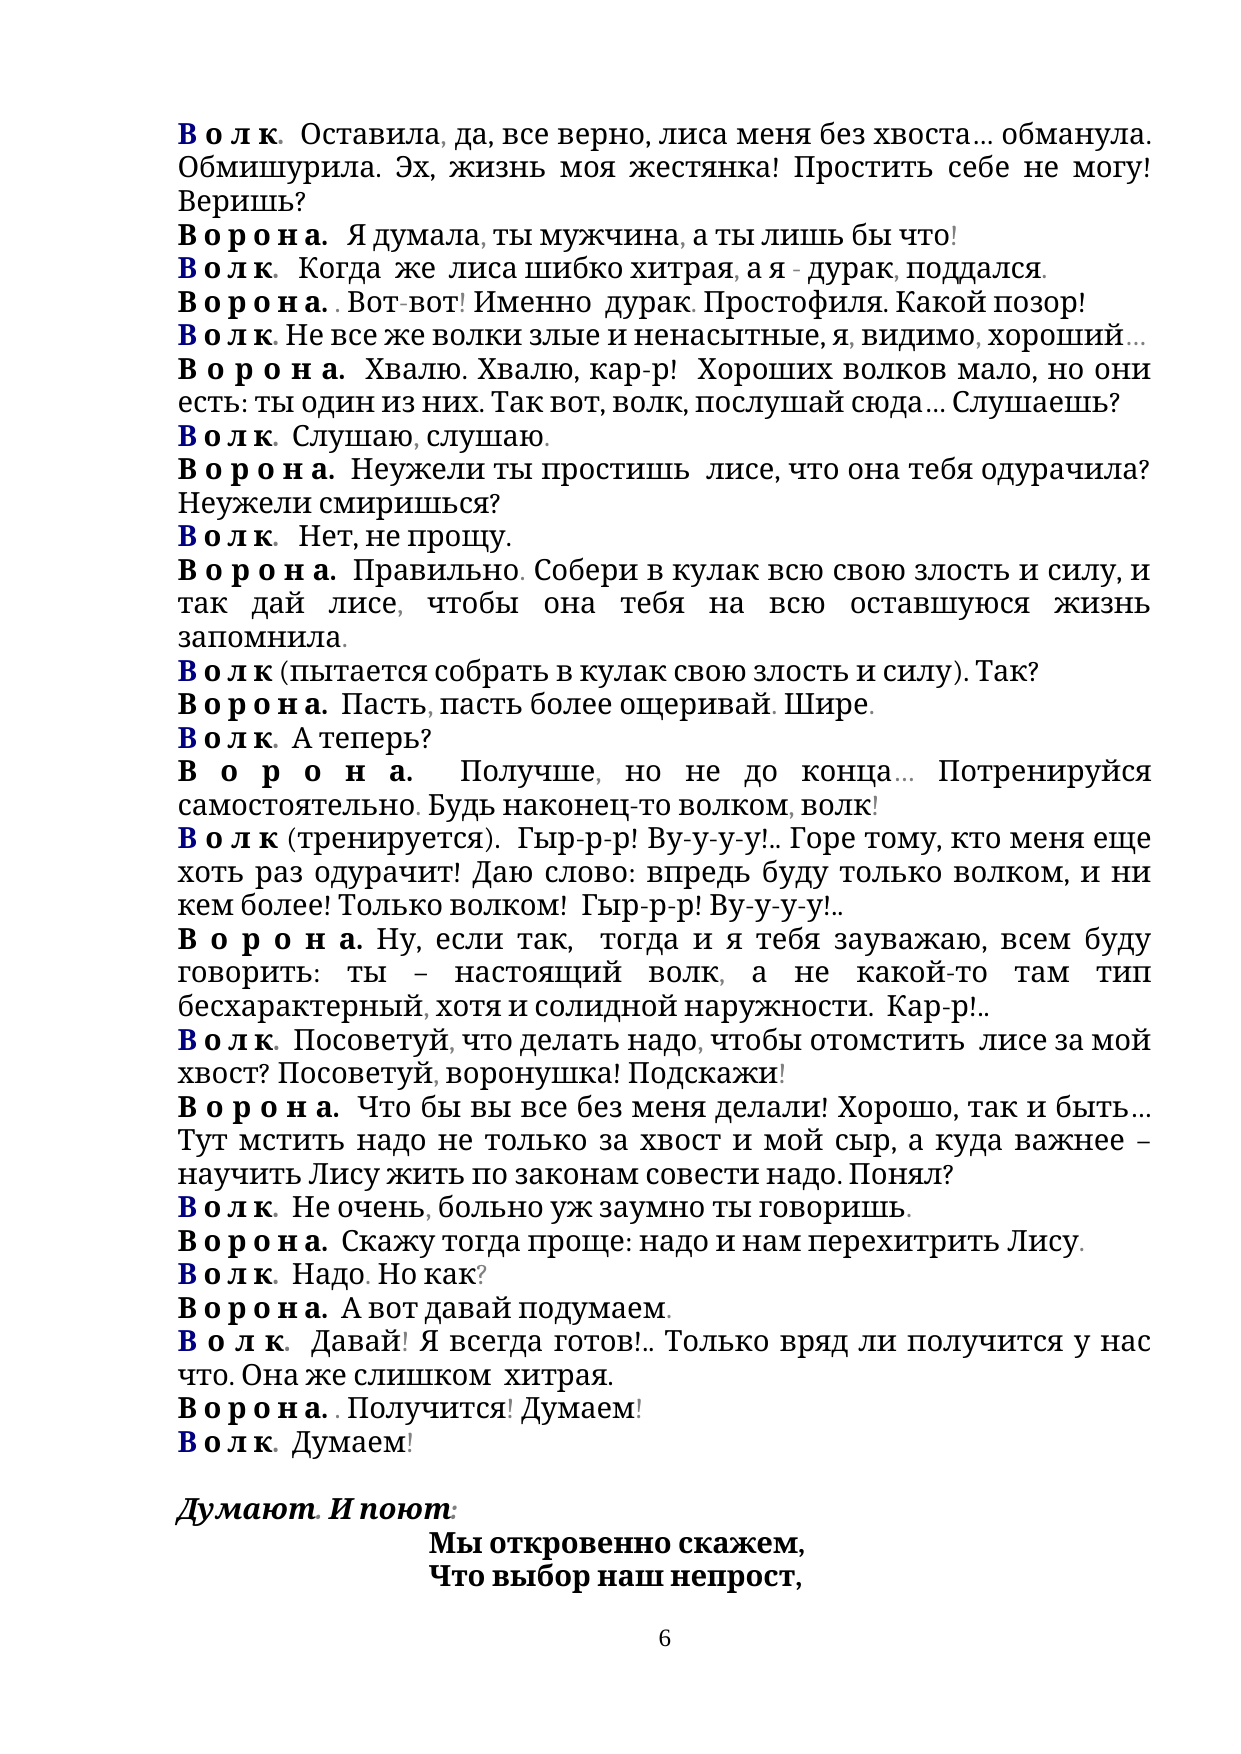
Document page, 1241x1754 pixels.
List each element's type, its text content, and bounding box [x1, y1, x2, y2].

text В о л к. А теперь? [177, 722, 1152, 755]
text В о л к. Слушаю, слушаю. [177, 420, 1152, 453]
text В о л к. Не очень, больно уж заумно ты говоришь. [177, 1191, 1152, 1225]
text В о р о н а. Правильно. Собери в кулак всю свою злость и силу, и так дай лисе, чтобы она тебя на всю оставшуюся жизнь запомнила. [177, 554, 1152, 655]
text В о р о н а. Получше, но не до конца… Потренируйся самостоятельно. Будь наконец-то волком, волк! [177, 755, 1152, 822]
text В о р о н а. Ну, если так, тогда и я тебя зауважаю, всем буду говорить: ты – настоящий волк, а не какой-то там тип бесхарактерный, хотя и солидной наружности. Кар-р!.. [177, 923, 1152, 1024]
text В о л к. Надо. Но как? [177, 1258, 1152, 1292]
text В о л к. Давай! Я всегда готов!.. Только вряд ли получится у нас что. Она же слишком хитрая. [177, 1326, 1152, 1393]
text Думают. И поют: [177, 1493, 1152, 1527]
text В о р о н а. Неужели ты простишь лисе, что она тебя одурачила? Неужели смиришься? [177, 453, 1152, 521]
text В о л к. Оставила, да, все верно, лиса меня без хвоста… обманула. Обмишурила. Эх, жизнь моя жестянка! Простить себе не могу! Веришь? [177, 118, 1152, 219]
text В о л к (тренируется). Гыр-р-р! Ву-у-у-у!.. Горе тому, кто меня еще хоть раз одурачит! Даю слово: впредь буду только волком, и ни кем более! Только волком! Гыр-р-р! Ву-у-у-у!.. [177, 822, 1152, 923]
text В о р о н а. Пасть, пасть более ощеривай. Шире. [177, 688, 1152, 722]
text Что выбор наш непрост, [428, 1560, 1152, 1594]
text В о р о н а. . Вот-вот! Именно дурак. Простофиля. Какой позор! [177, 286, 1152, 319]
text В о л к. Не все же волки злые и ненасытные, я, видимо, хороший… [177, 319, 1152, 353]
text В о л к. Нет, не прощу. [177, 521, 1152, 554]
text В о л к (пытается собрать в кулак свою злость и силу). Так? [177, 655, 1152, 688]
text В о р о н а. Хвалю. Хвалю, кар-р! Хороших волков мало, но они есть: ты один из них. Так вот, волк, послушай сюда… Слушаешь? [177, 353, 1152, 420]
text В о л к. Когда же лиса шибко хитрая, а я - дурак, поддался. [177, 252, 1152, 286]
text В о р о н а. Скажу тогда проще: надо и нам перехитрить Лису. [177, 1225, 1152, 1258]
text В о р о н а. А вот давай подумаем. [177, 1292, 1152, 1326]
text Мы откровенно скажем, [428, 1527, 1152, 1560]
text В о р о н а. . Получится! Думаем! [177, 1393, 1152, 1426]
text В о л к. Посоветуй, что делать надо, чтобы отомстить лисе за мой хвост? Посоветуй, воронушка! Подскажи! [177, 1024, 1152, 1091]
text В о р о н а. Я думала, ты мужчина, а ты лишь бы что! [177, 219, 1152, 252]
text В о л к. Думаем! [177, 1426, 1152, 1460]
text В о р о н а. Что бы вы все без меня делали! Хорошо, так и быть… Тут мстить надо не только за хвост и мой сыр, а куда важнее – научить Лису жить по законам совести надо. Понял? [177, 1091, 1152, 1191]
